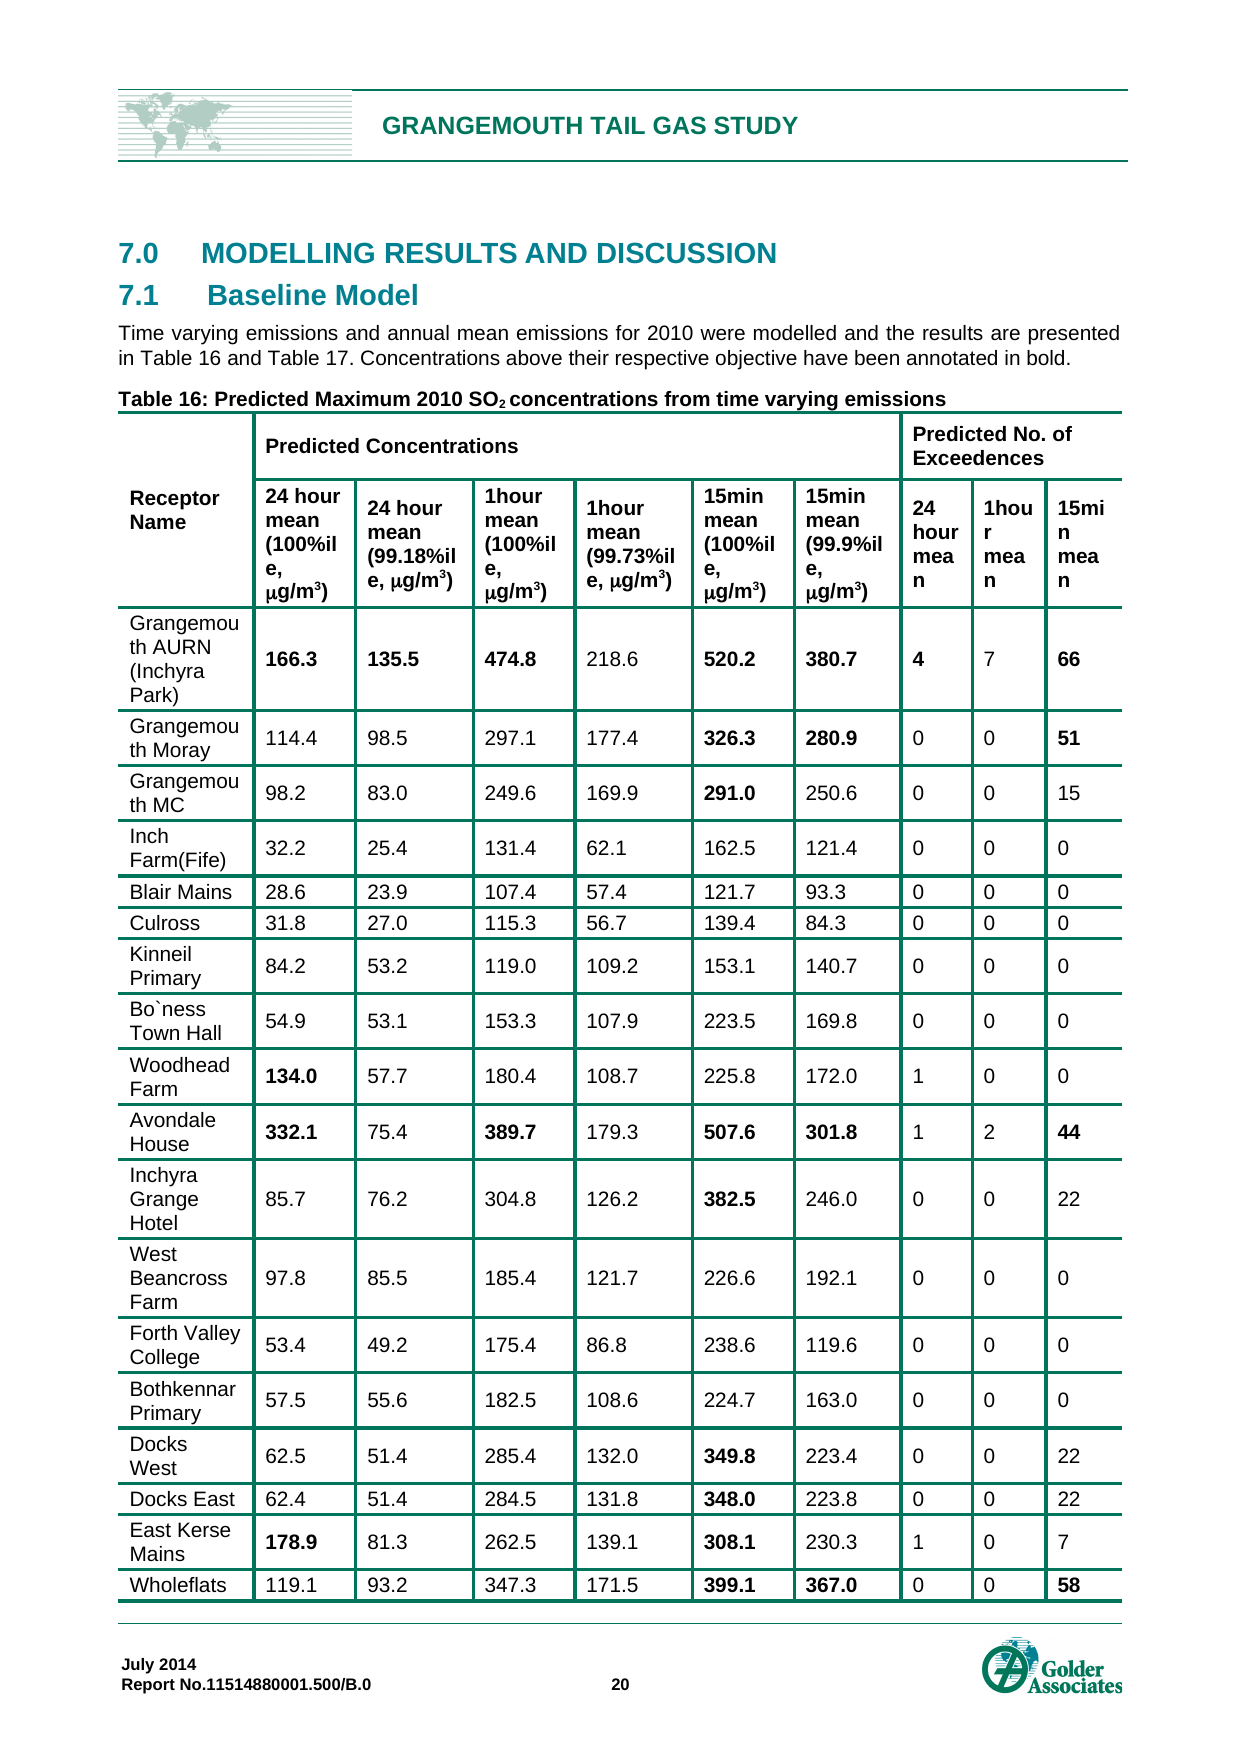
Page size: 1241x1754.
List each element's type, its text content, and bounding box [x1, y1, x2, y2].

table_cell 284.5 [475, 1485, 573, 1513]
table_cell 0 [903, 712, 971, 764]
table_cell 1hour mean [974, 481, 1044, 606]
table_cell 0 [974, 1319, 1044, 1371]
table_cell 185.4 [475, 1240, 573, 1316]
table_cell Docks West [118, 1430, 252, 1482]
table_cell 230.3 [796, 1516, 899, 1568]
table_cell 32.2 [256, 822, 354, 874]
table_cell 0 [974, 822, 1044, 874]
table_cell 0 [903, 909, 971, 937]
table_cell 223.5 [694, 995, 793, 1047]
table_cell 24 hour mean [903, 481, 971, 606]
table_cell 107.9 [577, 995, 691, 1047]
table_cell 0 [1048, 822, 1122, 874]
table_cell 135.5 [357, 609, 472, 709]
table_cell 119.0 [475, 940, 573, 992]
table_cell 15min mean (99.9%ile, g/m3) [796, 481, 899, 606]
table_cell 192.1 [796, 1240, 899, 1316]
table_cell 291.0 [694, 767, 793, 819]
table_cell 0 [1048, 878, 1122, 906]
table_cell 153.3 [475, 995, 573, 1047]
table_cell 166.3 [256, 609, 354, 709]
table_cell 1 [903, 1516, 971, 1568]
table_cell 75.4 [357, 1106, 472, 1158]
table_cell 49.2 [357, 1319, 472, 1371]
table_cell 98.2 [256, 767, 354, 819]
table_cell 332.1 [256, 1106, 354, 1158]
table_cell Grangemouth AURN (Inchyra Park) [118, 609, 252, 709]
table_cell 0 [903, 1485, 971, 1513]
table_cell 223.4 [796, 1430, 899, 1482]
table_cell Woodhead Farm [118, 1050, 252, 1102]
table_cell Grangemouth Moray [118, 712, 252, 764]
table_cell 1hour mean (99.73%ile, g/m3) [577, 481, 691, 606]
table_cell 53.2 [357, 940, 472, 992]
table_header Predicted Concentrations [256, 414, 899, 478]
table_cell 367.0 [796, 1571, 899, 1599]
table_cell 24 hour mean (99.18%ile, g/m3) [357, 481, 472, 606]
table_cell 171.5 [577, 1571, 691, 1599]
table_cell 0 [1048, 940, 1122, 992]
table_cell 163.0 [796, 1374, 899, 1426]
table_cell 218.6 [577, 609, 691, 709]
table_cell 349.8 [694, 1430, 793, 1482]
table_cell 249.6 [475, 767, 573, 819]
table_cell 224.7 [694, 1374, 793, 1426]
table_cell 250.6 [796, 767, 899, 819]
table_cell 2 [974, 1106, 1044, 1158]
table_cell 0 [974, 712, 1044, 764]
table_cell 134.0 [256, 1050, 354, 1102]
table_cell 246.0 [796, 1161, 899, 1237]
table_cell 0 [974, 1485, 1044, 1513]
table_cell Grangemouth MC [118, 767, 252, 819]
table_cell 81.3 [357, 1516, 472, 1568]
table_cell 0 [974, 1516, 1044, 1568]
table_cell 0 [903, 822, 971, 874]
table_cell 0 [903, 1571, 971, 1599]
picture [981, 1637, 1123, 1694]
table_cell Wholeflats [118, 1571, 252, 1599]
table_cell 107.4 [475, 878, 573, 906]
table_cell 0 [974, 940, 1044, 992]
table_cell 44 [1048, 1106, 1122, 1158]
table_cell 24 hour mean (100%ile, g/m3) [256, 481, 354, 606]
subtitle Modelling results and discussion [118, 236, 1122, 270]
table_cell 225.8 [694, 1050, 793, 1102]
table_cell 4 [903, 609, 971, 709]
table_cell 76.2 [357, 1161, 472, 1237]
table_cell 347.3 [475, 1571, 573, 1599]
table_cell 180.4 [475, 1050, 573, 1102]
table_cell 139.4 [694, 909, 793, 937]
table_cell 126.2 [577, 1161, 691, 1237]
table_cell 62.5 [256, 1430, 354, 1482]
table_cell 57.4 [577, 878, 691, 906]
table_cell 1 [903, 1050, 971, 1102]
table_cell 172.0 [796, 1050, 899, 1102]
table_cell 115.3 [475, 909, 573, 937]
text Table 16: Predicted Maximum 2010 SO2 concentrations from time varying emissions [118, 387, 1122, 411]
table_header Predicted No. of Exceedences [903, 414, 1122, 478]
table_cell 304.8 [475, 1161, 573, 1237]
table_cell 119.1 [256, 1571, 354, 1599]
picture [118, 90, 353, 160]
table_cell 84.3 [796, 909, 899, 937]
table_cell 86.8 [577, 1319, 691, 1371]
table_cell 0 [974, 1430, 1044, 1482]
table_cell Culross [118, 909, 252, 937]
table_cell 15 [1048, 767, 1122, 819]
table_cell 520.2 [694, 609, 793, 709]
table_cell 53.4 [256, 1319, 354, 1371]
table_cell 380.7 [796, 609, 899, 709]
table_cell 0 [974, 995, 1044, 1047]
table_cell 280.9 [796, 712, 899, 764]
table_cell West Beancross Farm [118, 1240, 252, 1316]
table_cell 85.5 [357, 1240, 472, 1316]
subtitle Baseline Model [118, 278, 1122, 312]
table_cell 178.9 [256, 1516, 354, 1568]
table_cell East Kerse Mains [118, 1516, 252, 1568]
table_cell Avondale House [118, 1106, 252, 1158]
table_cell 7 [1048, 1516, 1122, 1568]
table_cell 57.7 [357, 1050, 472, 1102]
table_cell 27.0 [357, 909, 472, 937]
table_cell Kinneil Primary [118, 940, 252, 992]
table_cell 226.6 [694, 1240, 793, 1316]
table_cell 1 [903, 1106, 971, 1158]
table_cell 162.5 [694, 822, 793, 874]
table_cell 23.9 [357, 878, 472, 906]
table_cell 0 [903, 878, 971, 906]
table_cell 507.6 [694, 1106, 793, 1158]
table_cell 66 [1048, 609, 1122, 709]
table_cell Inchyra Grange Hotel [118, 1161, 252, 1237]
table_cell 121.4 [796, 822, 899, 874]
table_cell 119.6 [796, 1319, 899, 1371]
table_cell 285.4 [475, 1430, 573, 1482]
table_cell 28.6 [256, 878, 354, 906]
table_cell 121.7 [577, 1240, 691, 1316]
table_cell 0 [974, 767, 1044, 819]
table_cell 182.5 [475, 1374, 573, 1426]
table_cell 62.1 [577, 822, 691, 874]
table_cell 31.8 [256, 909, 354, 937]
table_cell 169.8 [796, 995, 899, 1047]
table_cell 58 [1048, 1571, 1122, 1599]
table_cell Blair Mains [118, 878, 252, 906]
table_cell 326.3 [694, 712, 793, 764]
table_cell 389.7 [475, 1106, 573, 1158]
table_cell 382.5 [694, 1161, 793, 1237]
table_cell 85.7 [256, 1161, 354, 1237]
table_cell 0 [974, 1240, 1044, 1316]
table_cell 140.7 [796, 940, 899, 992]
table_cell 169.9 [577, 767, 691, 819]
table_cell 108.6 [577, 1374, 691, 1426]
table_cell 0 [974, 1050, 1044, 1102]
table_cell 0 [974, 909, 1044, 937]
table_cell Inch Farm(Fife) [118, 822, 252, 874]
table_cell 22 [1048, 1161, 1122, 1237]
table_cell 62.4 [256, 1485, 354, 1513]
table_cell Docks East [118, 1485, 252, 1513]
text Time varying emissions and annual mean emissions for 2010 were modelled and the results are presented in Table 16 and Table 17. Concentrations above their respective objective have been annotated in bold. [118, 320, 1122, 370]
table_cell 22 [1048, 1485, 1122, 1513]
table_cell 0 [974, 1374, 1044, 1426]
table_cell 0 [903, 1374, 971, 1426]
table_cell 57.5 [256, 1374, 354, 1426]
table_cell 93.3 [796, 878, 899, 906]
table_cell 108.7 [577, 1050, 691, 1102]
table_cell 0 [903, 767, 971, 819]
table_cell 56.7 [577, 909, 691, 937]
table_cell 15min mean (100%ile, g/m3) [694, 481, 793, 606]
table_cell 238.6 [694, 1319, 793, 1371]
table_cell 308.1 [694, 1516, 793, 1568]
table_cell 0 [1048, 1050, 1122, 1102]
table_cell 51.4 [357, 1430, 472, 1482]
table_cell 114.4 [256, 712, 354, 764]
table_cell 297.1 [475, 712, 573, 764]
table_cell 109.2 [577, 940, 691, 992]
table_cell Bothkennar Primary [118, 1374, 252, 1426]
table_cell 399.1 [694, 1571, 793, 1599]
table_cell 93.2 [357, 1571, 472, 1599]
table_cell 0 [1048, 1319, 1122, 1371]
table_cell 15min mean [1048, 481, 1122, 606]
table_cell 0 [1048, 909, 1122, 937]
table_cell 1hour mean (100%ile, g/m3) [475, 481, 573, 606]
table_cell 0 [903, 995, 971, 1047]
table_cell Bo`ness Town Hall [118, 995, 252, 1047]
table_cell 84.2 [256, 940, 354, 992]
table_cell 121.7 [694, 878, 793, 906]
table_cell 139.1 [577, 1516, 691, 1568]
table_cell 0 [903, 1430, 971, 1482]
table_cell 175.4 [475, 1319, 573, 1371]
table_cell 53.1 [357, 995, 472, 1047]
table_cell 55.6 [357, 1374, 472, 1426]
table_cell 0 [974, 1571, 1044, 1599]
table_cell 0 [1048, 1374, 1122, 1426]
table_cell 54.9 [256, 995, 354, 1047]
table_cell 177.4 [577, 712, 691, 764]
table_cell 0 [1048, 995, 1122, 1047]
table_cell 0 [903, 1319, 971, 1371]
table_cell 98.5 [357, 712, 472, 764]
table_cell 132.0 [577, 1430, 691, 1482]
table_cell 51 [1048, 712, 1122, 764]
table_cell 0 [903, 1161, 971, 1237]
table_cell 25.4 [357, 822, 472, 874]
table_cell 301.8 [796, 1106, 899, 1158]
table_cell 0 [974, 1161, 1044, 1237]
table_cell 131.8 [577, 1485, 691, 1513]
table_cell 153.1 [694, 940, 793, 992]
table_cell 0 [974, 878, 1044, 906]
table_cell 131.4 [475, 822, 573, 874]
table_cell 262.5 [475, 1516, 573, 1568]
table_cell 179.3 [577, 1106, 691, 1158]
table_header Receptor Name [118, 414, 252, 606]
table_cell 223.8 [796, 1485, 899, 1513]
table_cell 7 [974, 609, 1044, 709]
table_cell Forth Valley College [118, 1319, 252, 1371]
table_cell 0 [1048, 1240, 1122, 1316]
table_cell 348.0 [694, 1485, 793, 1513]
table_cell 0 [903, 1240, 971, 1316]
table_cell 83.0 [357, 767, 472, 819]
table_cell 51.4 [357, 1485, 472, 1513]
table_cell 22 [1048, 1430, 1122, 1482]
table_cell 97.8 [256, 1240, 354, 1316]
table_cell 0 [903, 940, 971, 992]
table_cell 474.8 [475, 609, 573, 709]
